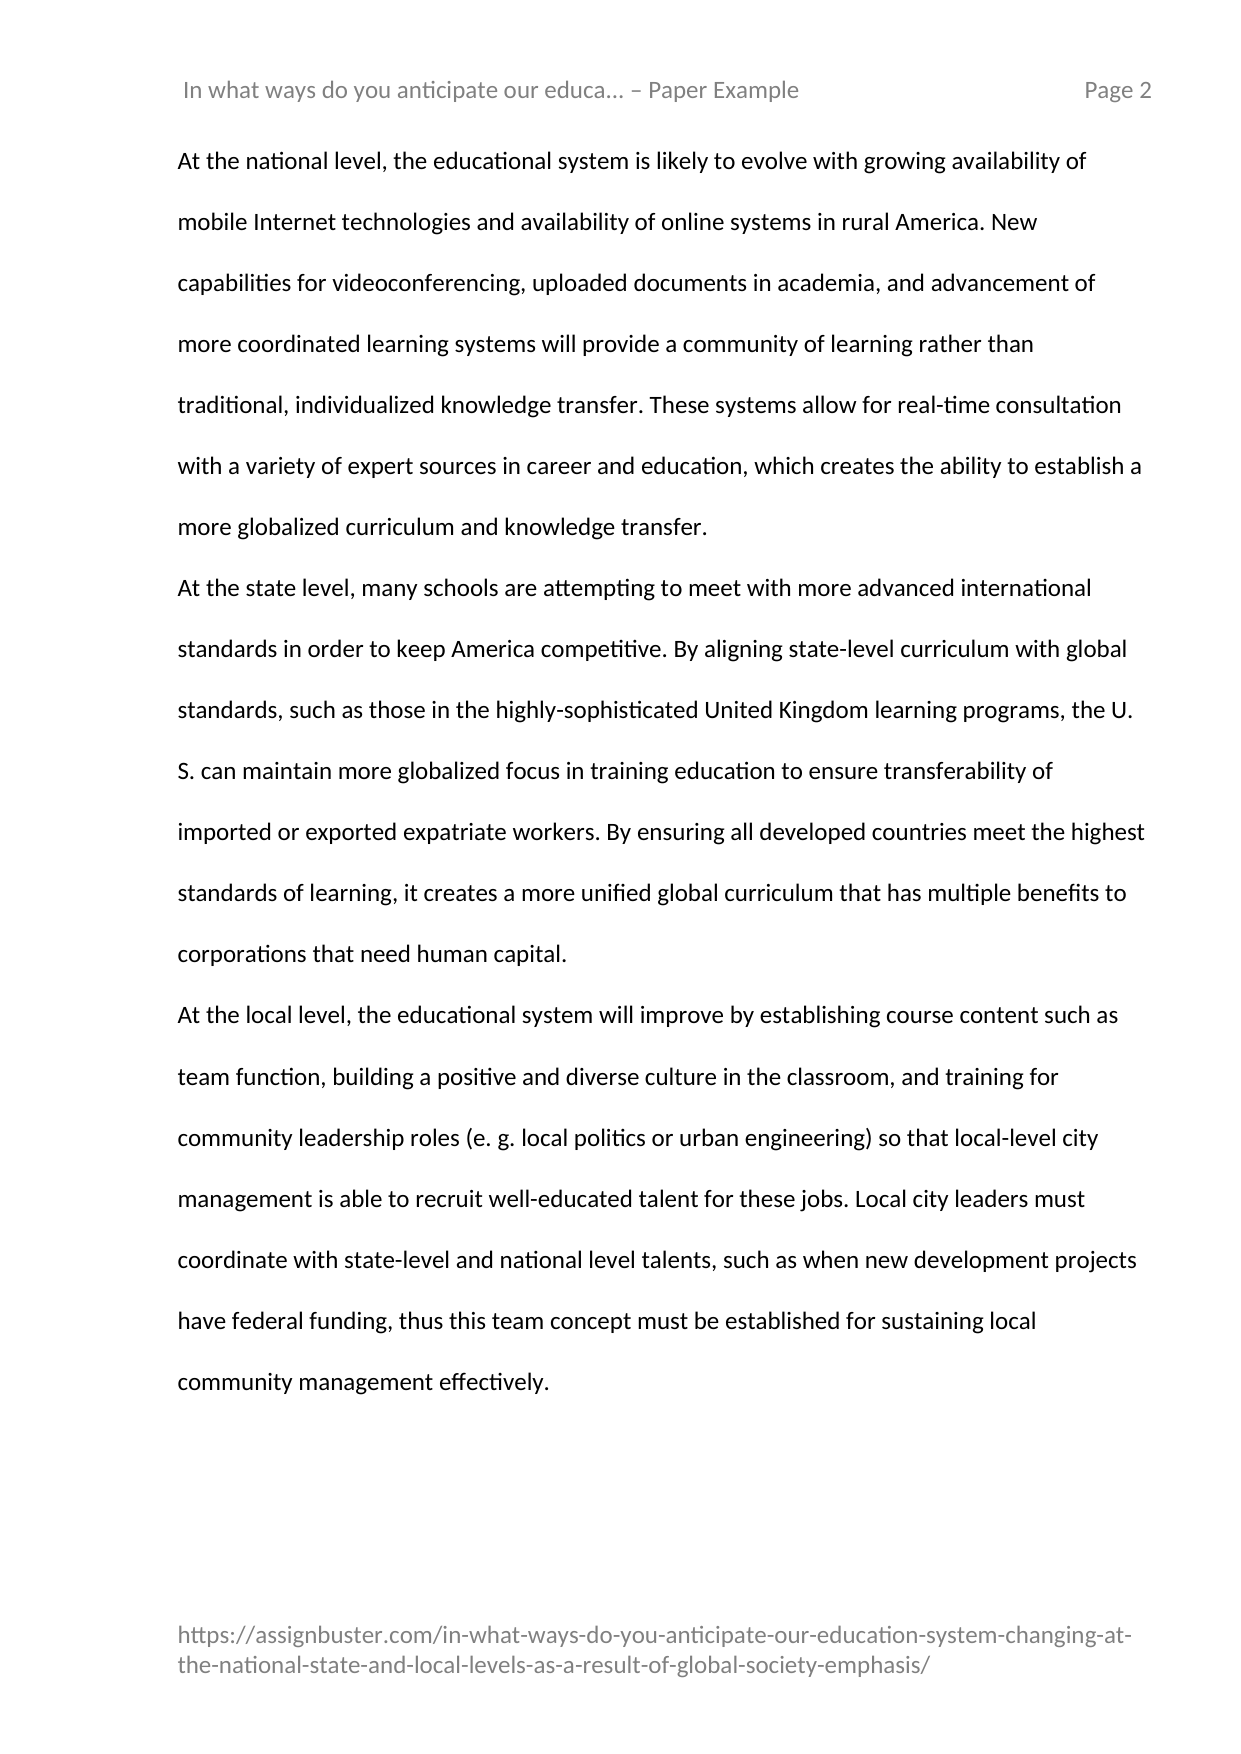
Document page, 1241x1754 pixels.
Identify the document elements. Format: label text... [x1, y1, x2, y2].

text At the national level, the educational system is likely to evolve with growing availability of mobile Internet technologies and availability of online systems in rural America. New capabilities for videoconferencing, uploaded documents in academia, and advancement of more coordinated learning systems will provide a community of learning rather than traditional, individualized knowledge transfer. These systems allow for real-time consultation with a variety of expert sources in career and education, which creates the ability to establish a more globalized curriculum and knowledge transfer. At the state level, many schools are attempting to meet with more advanced international standards in order to keep America competitive. By aligning state-level curriculum with global standards, such as those in the highly-sophisticated United Kingdom learning programs, the U. S. can maintain more globalized focus in training education to ensure transferability of imported or exported expatriate workers. By ensuring all developed countries meet the highest standards of learning, it creates a more unified global curriculum that has multiple benefits to corporations that need human capital. At the local level, the educational system will improve by establishing course content such as team function, building a positive and diverse culture in the classroom, and training for community leadership roles (e. g. local politics or urban engineering) so that local-level city management is able to recruit well-educated talent for these jobs. Local city leaders must coordinate with state-level and national level talents, such as when new development projects have federal funding, thus this team concept must be established for sustaining local community management effectively. [177, 145, 1152, 1396]
